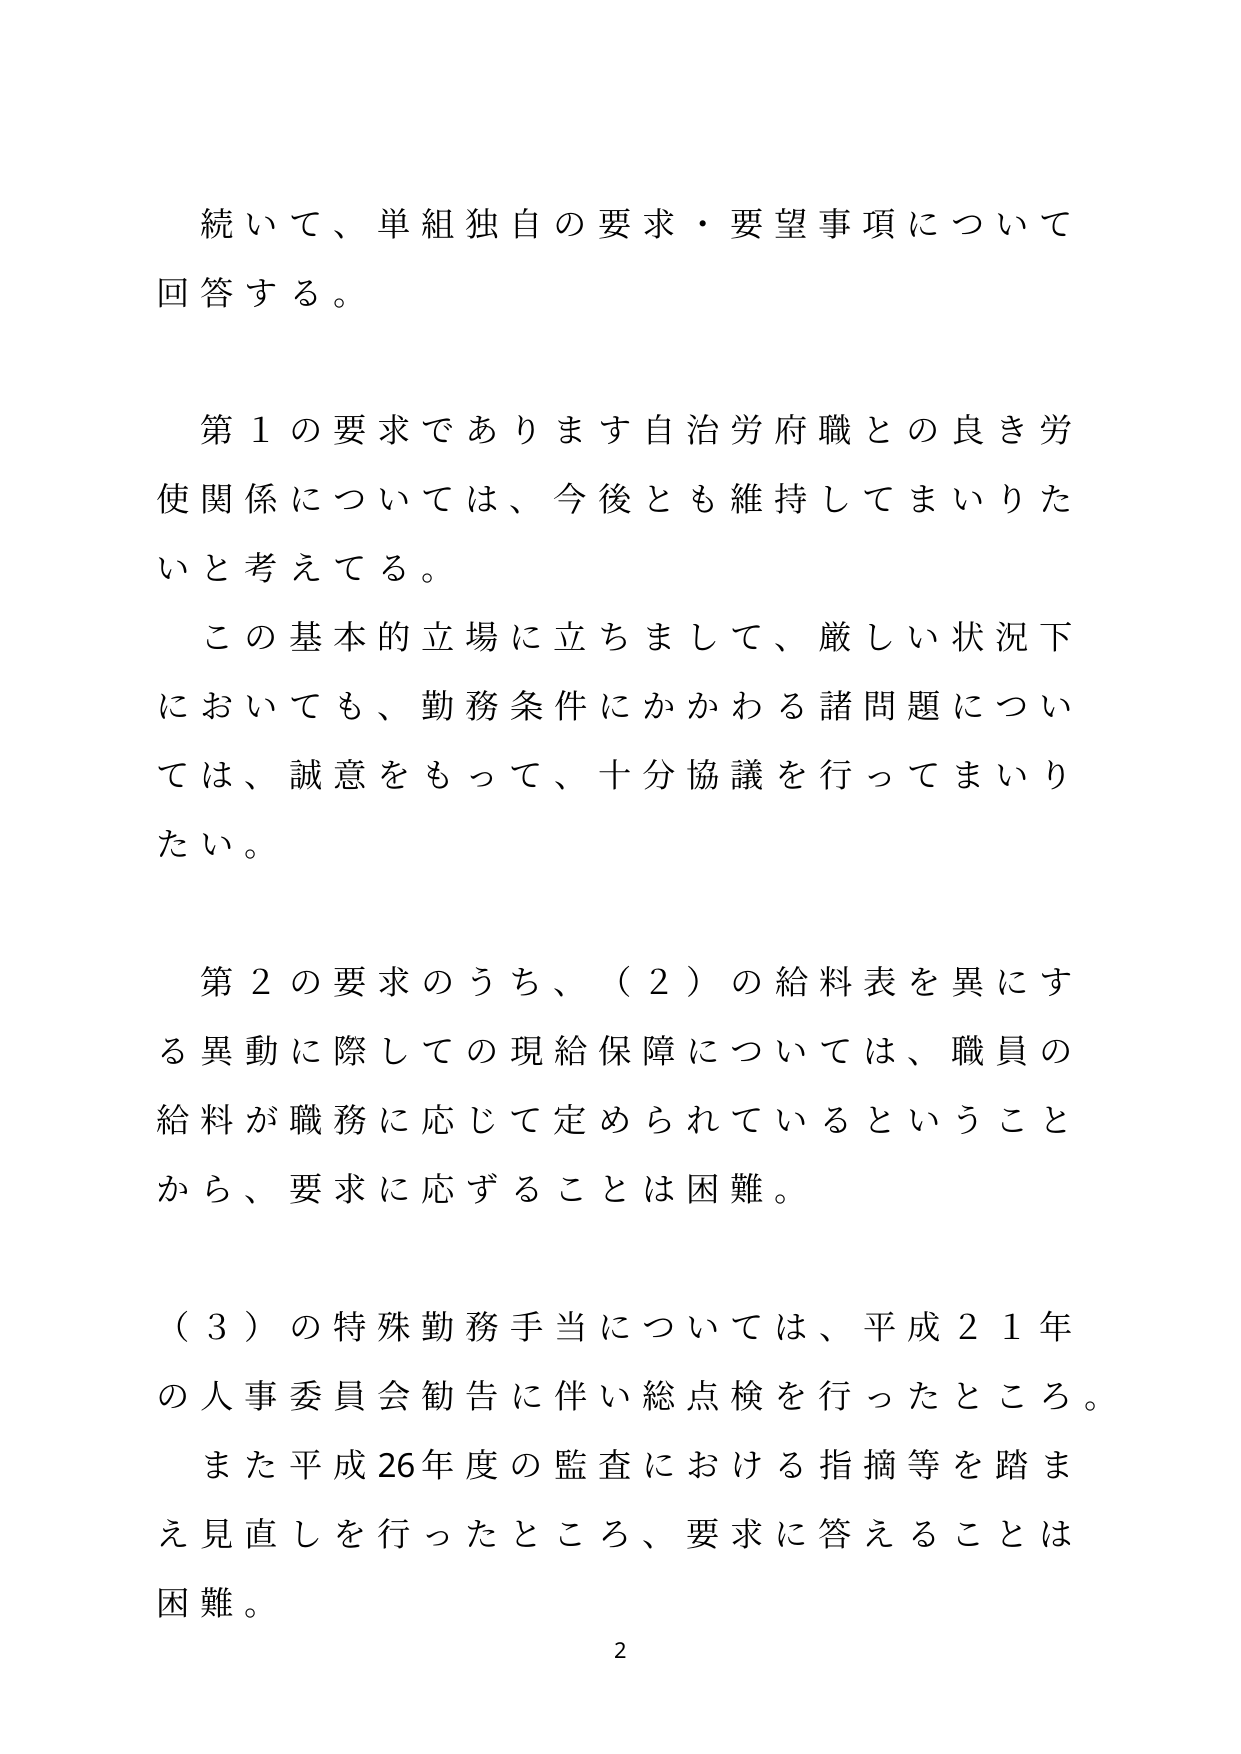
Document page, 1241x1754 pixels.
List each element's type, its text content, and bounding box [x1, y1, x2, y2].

text 第１の要求であります自治労府職との良き労使関係については、今後とも維持してまいりたいと考えてる。 [156, 394, 1084, 601]
text この基本的立場に立ちまして、厳しい状況下においても、勤務条件にかかわる諸問題については、誠意をもって、十分協議を行ってまいりたい。 [156, 601, 1084, 877]
text また平成26年度の監査における指摘等を踏まえ見直しを行ったところ、要求に答えることは困難。 [156, 1428, 1084, 1635]
text 第２の要求のうち、（２）の給料表を異にする異動に際しての現給保障については、職員の給料が職務に応じて定められているということから、要求に応ずることは困難。 [156, 946, 1084, 1221]
text 続いて、単組独自の要求・要望事項について回答する。 [156, 187, 1084, 325]
text （３）の特殊勤務手当については、平成２１年の人事委員会勧告に伴い総点検を行ったところ。 [156, 1290, 1084, 1428]
